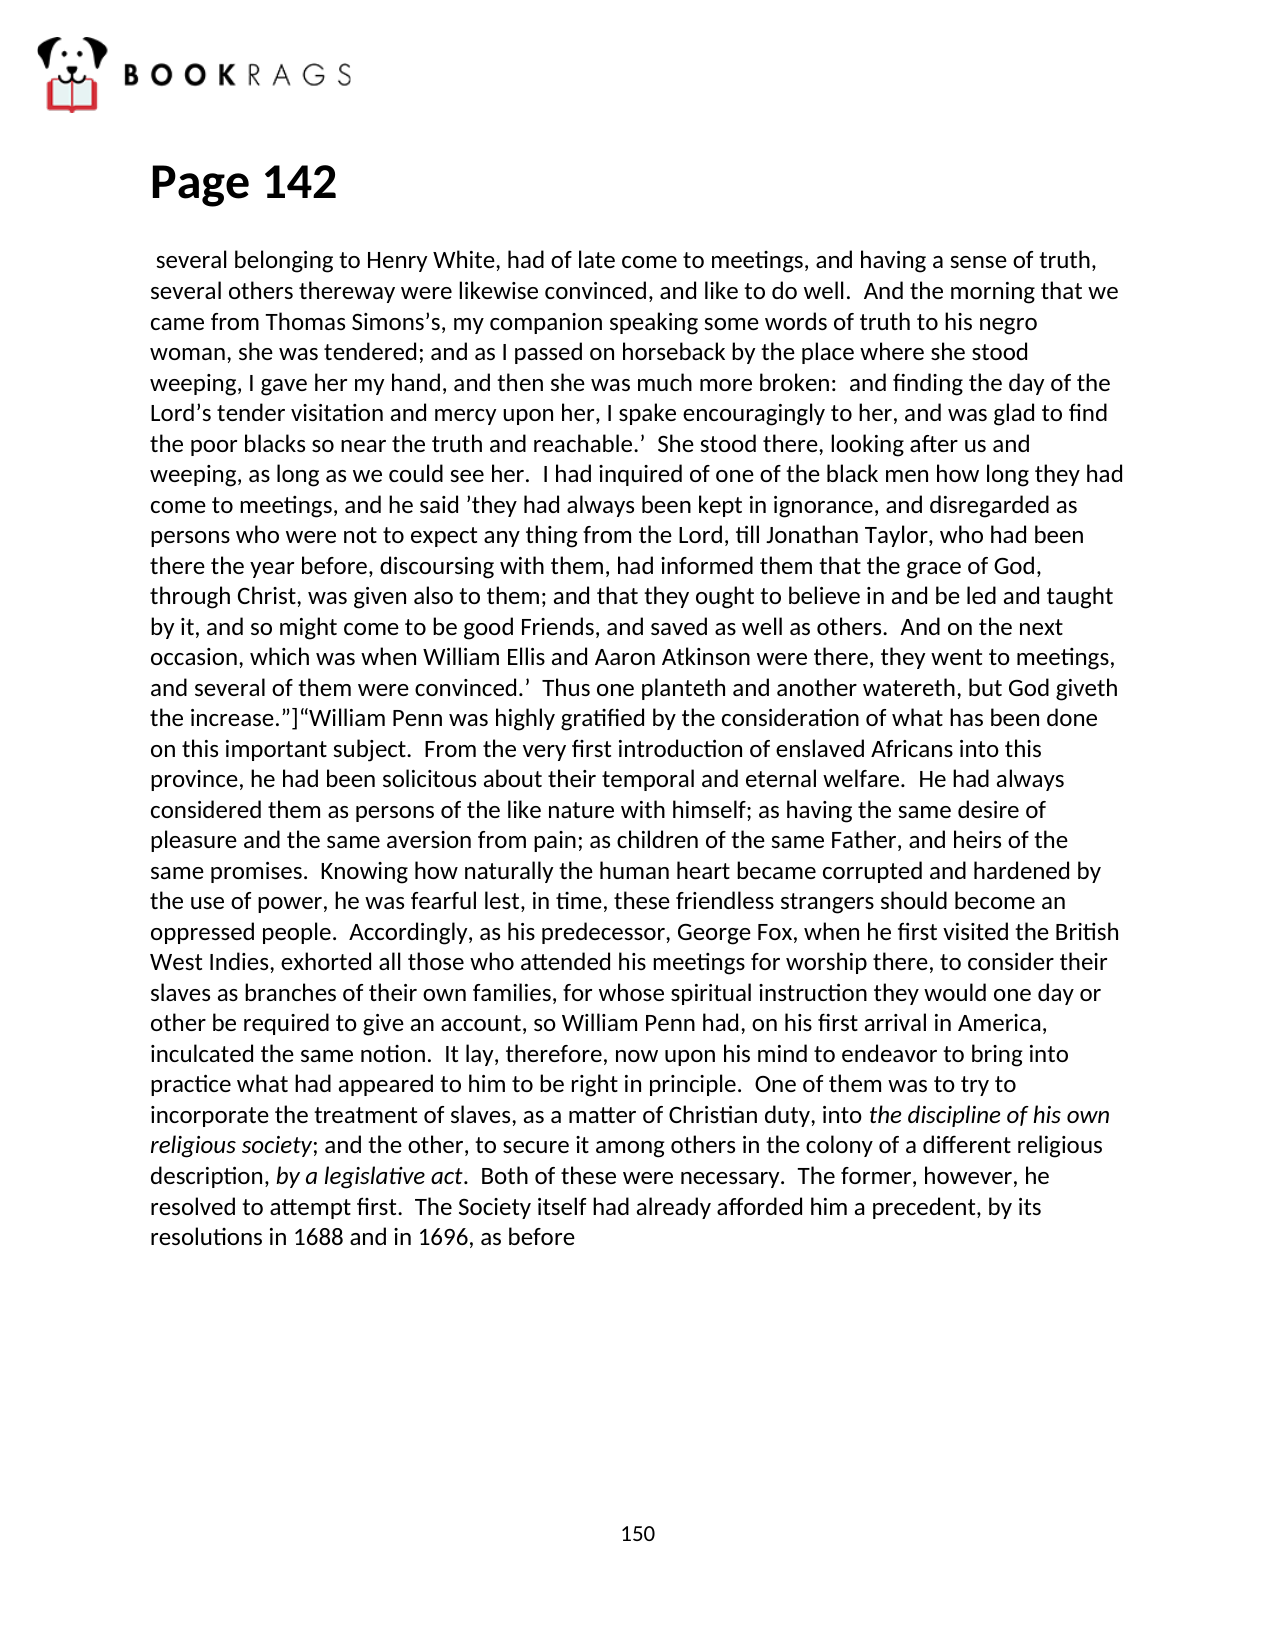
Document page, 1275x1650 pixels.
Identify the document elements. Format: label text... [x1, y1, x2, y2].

text Page 142 [150, 150, 1125, 211]
picture [37, 37, 351, 113]
text several belonging to Henry White, had of late come to meetings, and having a sense of truth, several others thereway were likewise convinced, and like to do well. And the morning that we came from Thomas Simons’s, my companion speaking some words of truth to his negro woman, she was tendered; and as I passed on horseback by the place where she stood weeping, I gave her my hand, and then she was much more broken: and finding the day of the Lord’s tender visitation and mercy upon her, I spake encouragingly to her, and was glad to find the poor blacks so near the truth and reachable.’ She stood there, looking after us and weeping, as long as we could see her. I had inquired of one of the black men how long they had come to meetings, and he said ’they had always been kept in ignorance, and disregarded as persons who were not to expect any thing from the Lord, till Jonathan Taylor, who had been there the year before, discoursing with them, had informed them that the grace of God, through Christ, was given also to them; and that they ought to believe in and be led and taught by it, and so might come to be good Friends, and saved as well as others. And on the next occasion, which was when William Ellis and Aaron Atkinson were there, they went to meetings, and several of them were convinced.’ Thus one planteth and another watereth, but God giveth the increase.”]“William Penn was highly gratified by the consideration of what has been done on this important subject. From the very first introduction of enslaved Africans into this province, he had been solicitous about their temporal and eternal welfare. He had always considered them as persons of the like nature with himself; as having the same desire of pleasure and the same aversion from pain; as children of the same Father, and heirs of the same promises. Knowing how naturally the human heart became corrupted and hardened by the use of power, he was fearful lest, in time, these friendless strangers should become an oppressed people. Accordingly, as his predecessor, George Fox, when he first visited the British West Indies, exhorted all those who attended his meetings for worship there, to consider their slaves as branches of their own families, for whose spiritual instruction they would one day or other be required to give an account, so William Penn had, on his first arrival in America, inculcated the same notion. It lay, therefore, now upon his mind to endeavor to bring into practice what had appeared to him to be right in principle. One of them was to try to incorporate the treatment of slaves, as a matter of Christian duty, into the discipline of his own religious society; and the other, to secure it among others in the colony of a different religious description, by a legislative act. Both of these were necessary. The former, however, he resolved to attempt first. The Society itself had already afforded him a precedent, by its resolutions in 1688 and in 1696, as before [150, 244, 1125, 1252]
